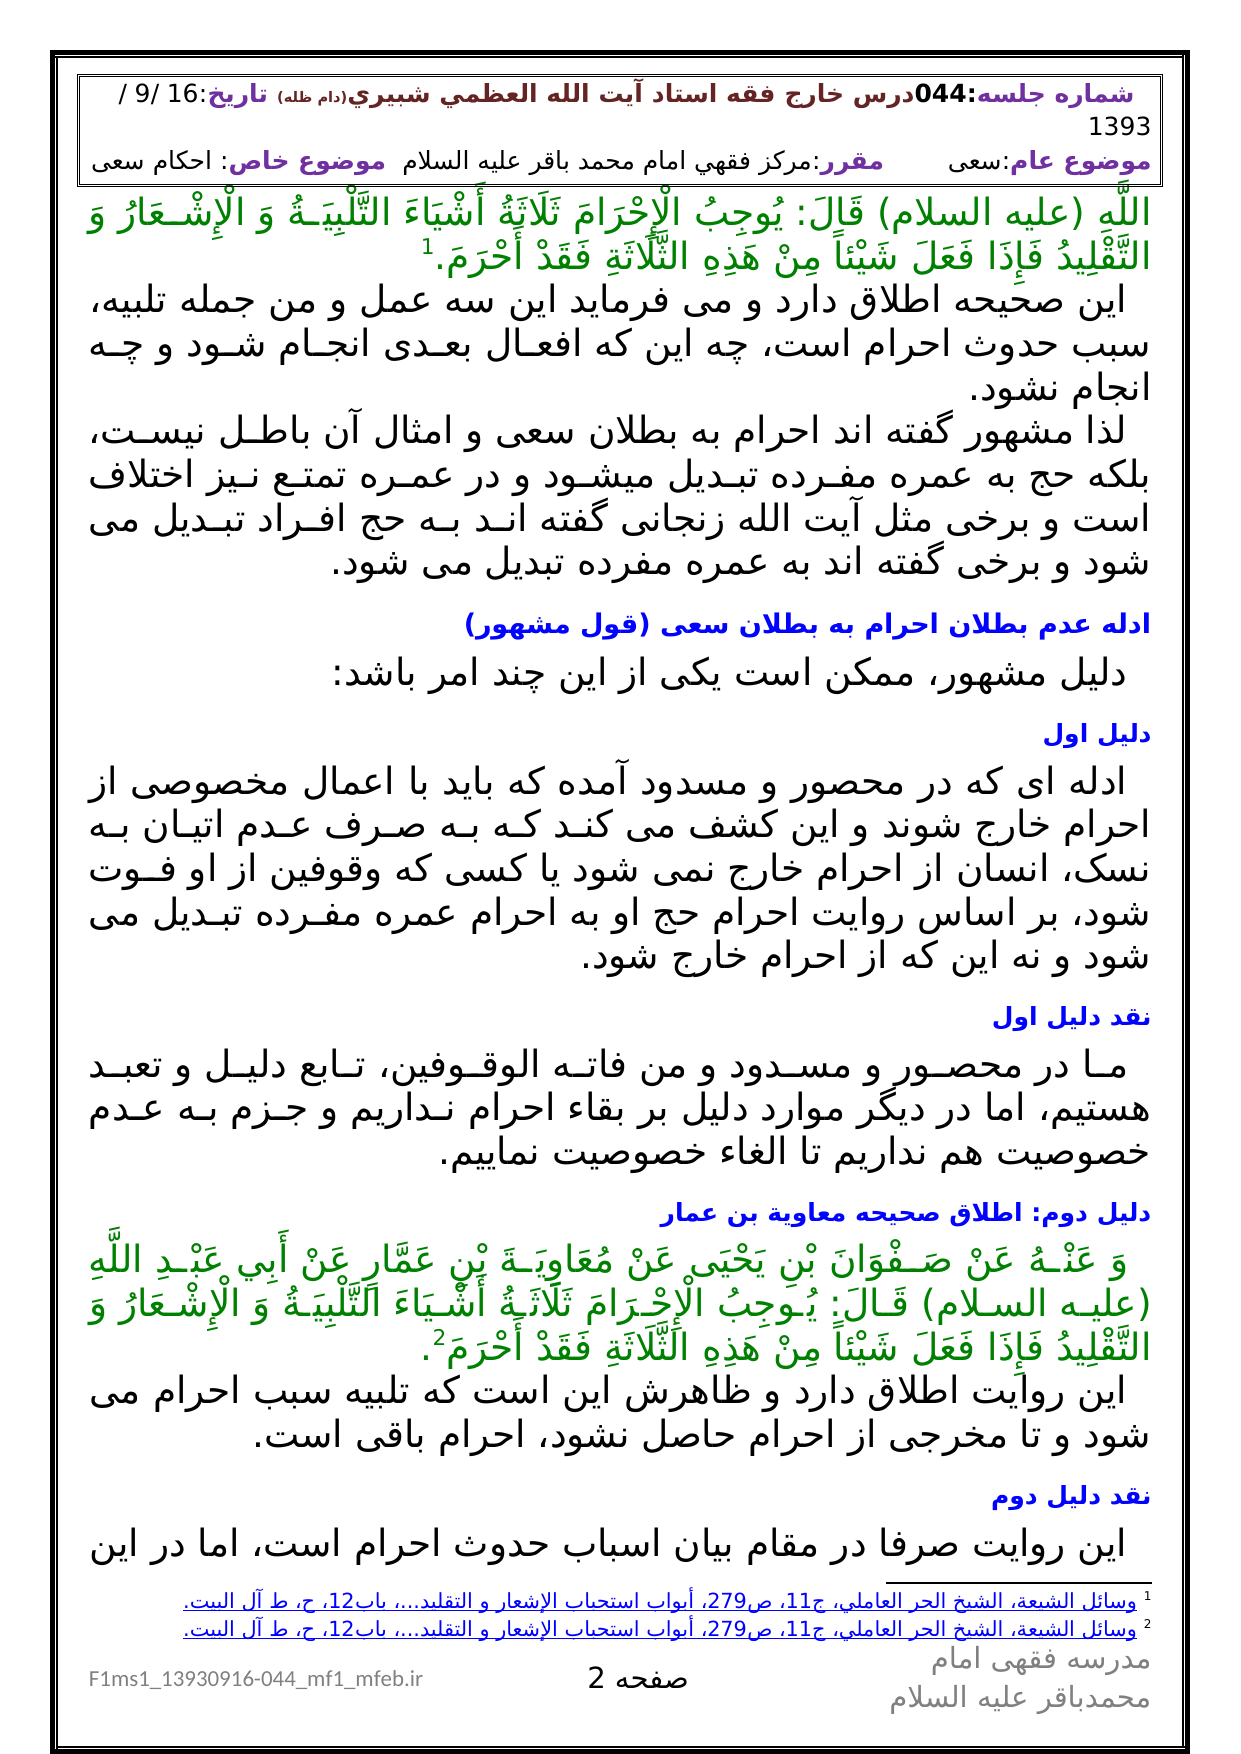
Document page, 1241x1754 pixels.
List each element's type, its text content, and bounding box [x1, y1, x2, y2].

text این روایت اطلاق دارد و ظاهرش این است که تلبیه سبب احرام می شود و تا مخرجی از احرام حاصل نشود، احرام باقی است. [89, 1369, 1152, 1456]
text لذا مشهور گفته اند احرام به بطلان سعی و امثال آن باطل نیست، بلکه حج به عمره مفرده تبدیل میشود و در عمره تمتع نیز اختلاف است و برخی مثل آیت الله زنجانی گفته اند به حج افراد تبدیل می شود و برخی گفته اند به عمره مفرده تبدیل می شود. [89, 409, 1152, 583]
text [89, 191, 1152, 278]
text وَ عَنْهُ عَنْ صَفْوَانَ بْنِ يَحْيَى عَنْ مُعَاوِيَةَ بْنِ عَمَّارٍ عَنْ أَبِي عَبْدِ اللَّهِ (عليه السلام) قَالَ: يُوجِبُ الْإِحْرَامَ‏ ثَلَاثَةُ أَشْيَاءَ التَّلْبِيَةُ وَ الْإِشْعَارُ وَ التَّقْلِيدُ فَإِذَا فَعَلَ شَيْئاً مِنْ هَذِهِ الثَّلَاثَةِ فَقَدْ أَحْرَمَ. [89, 1238, 1152, 1369]
text دلیل مشهور، ممکن است یکی از این چند امر باشد: [89, 651, 1152, 694]
subtitle دلیل اول [89, 719, 1152, 749]
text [89, 1521, 1152, 1565]
text ما در محصور و مسدود و من فاته الوقوفین، تابع دلیل و تعبد هستیم، اما در دیگر موارد دلیل بر بقاء احرام نداریم و جزم به عدم خصوصیت هم نداریم تا الغاء خصوصیت نماییم. [89, 1042, 1152, 1173]
text این صحیحه اطلاق دارد و می فرماید این سه عمل و من جمله تلبیه، سبب حدوث احرام است، چه این که افعال بعدی انجام شود و چه انجام نشود. [89, 278, 1152, 409]
subtitle نقد دلیل اول [89, 1003, 1152, 1032]
subtitle دلیل دوم: اطلاق صحیحه معاویة بن عمار [89, 1198, 1152, 1227]
subtitle نقد دلیل دوم [89, 1481, 1152, 1511]
text ادله ای که در محصور و مسدود آمده که باید با اعمال مخصوصی از احرام خارج شوند و این کشف می کند که به صرف عدم اتیان به نسک، انسان از احرام خارج نمی شود یا کسی که وقوفین از او فوت شود، بر اساس روایت احرام حج او به احرام عمره مفرده تبدیل می شود و نه این که از احرام خارج شود. [89, 759, 1152, 978]
subtitle ادله عدم بطلان احرام به بطلان سعی (قول مشهور) [89, 608, 1152, 640]
